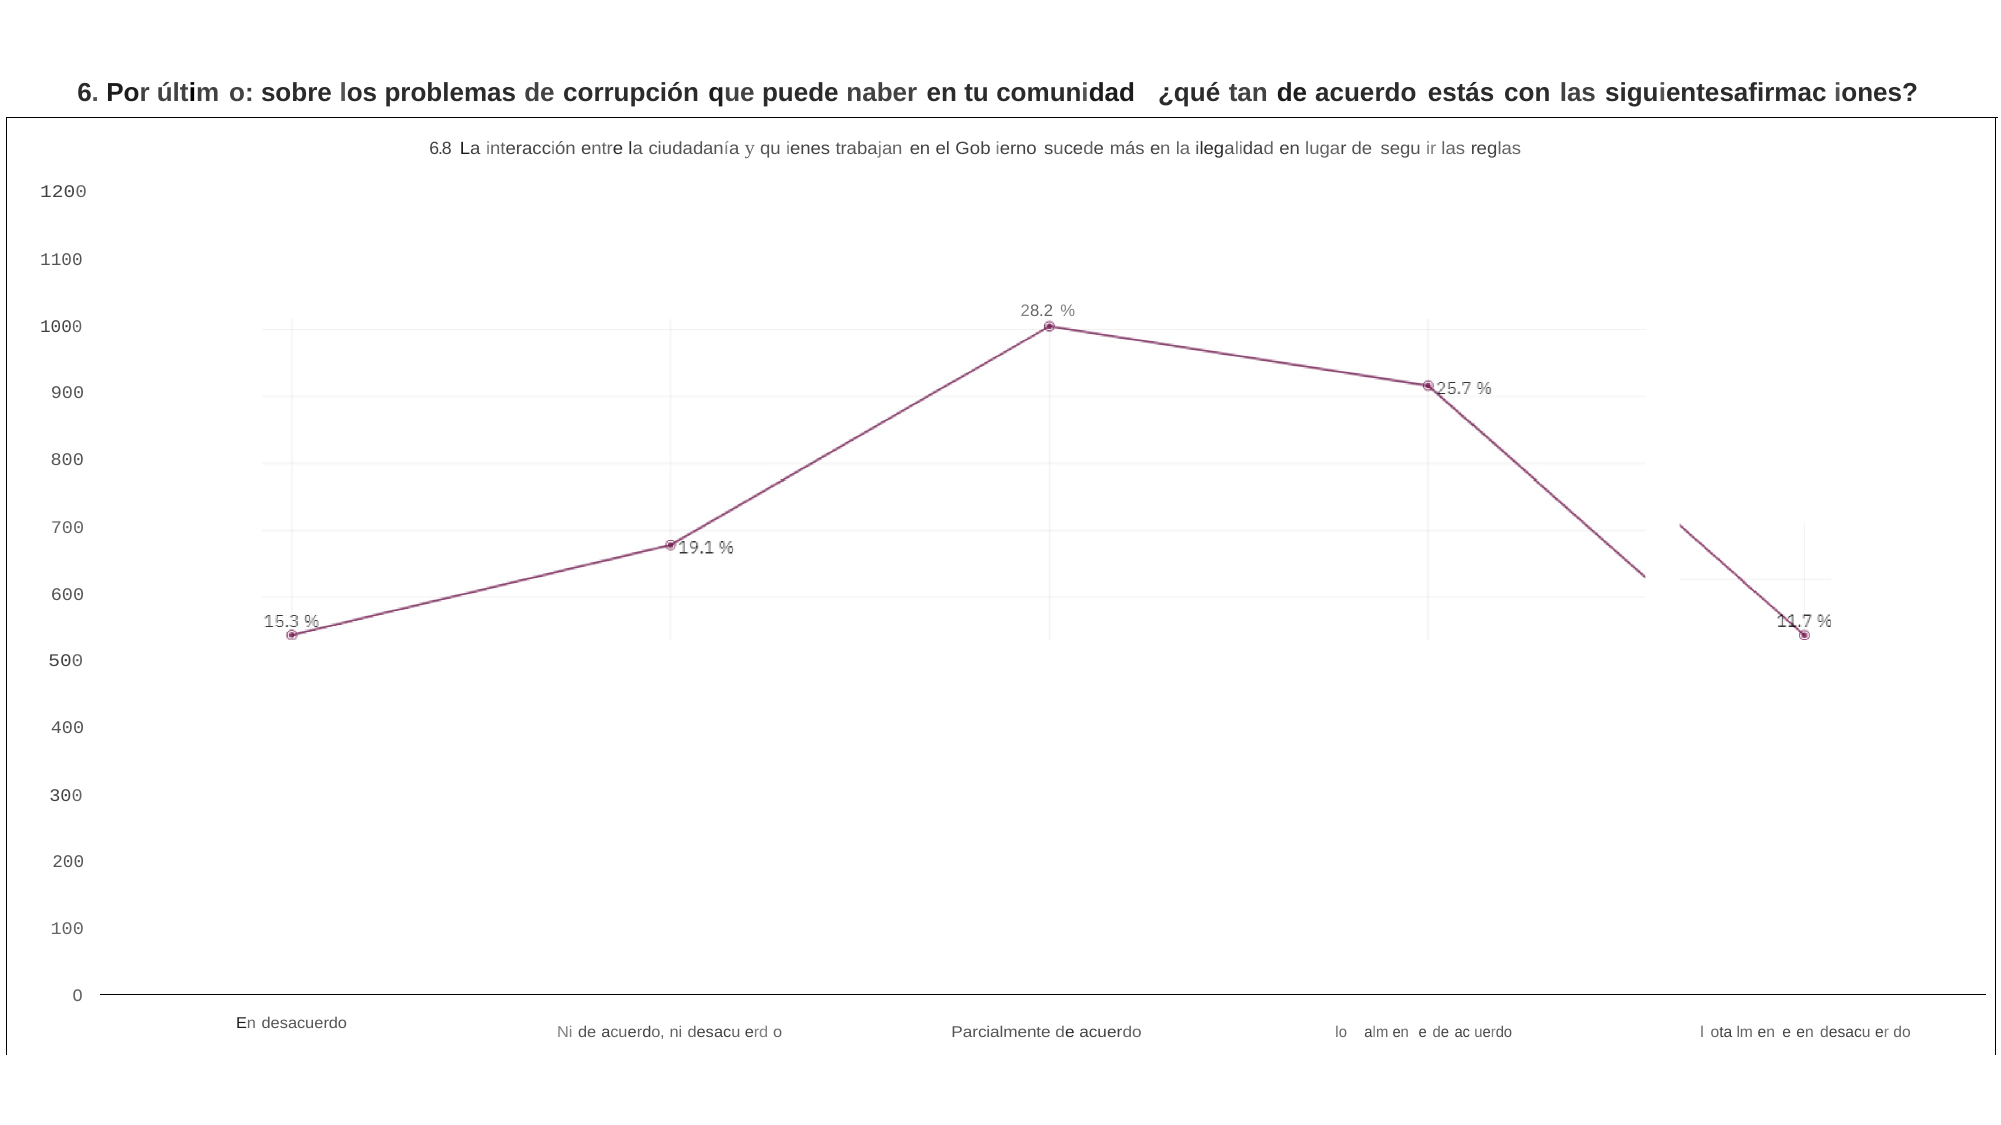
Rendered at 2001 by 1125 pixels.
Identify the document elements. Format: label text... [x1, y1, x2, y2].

text 1000 [0, 317, 82, 338]
text 500 [0, 652, 83, 672]
text Ni de acuerdo, ni desacu erd o Parcialmente de acuerdo lo alm en e de ac uerdo l ota lm en e en desacu er do [557, 1023, 2000, 1041]
text 700 [0, 518, 84, 539]
subtitle 6. Por últim o: sobre los problemas de corrupción que puede naber en tu comunidad ¿qué tan de acuerdo estás con las siguientesafirmac iones? [77, 77, 2000, 107]
text En desacuerdo [0, 1013, 347, 1031]
text 1200 [40, 183, 2000, 203]
list La interacción entre la ciudadanía y qu ienes trabajan en el Gob ierno sucede más en la ilegalidad en lugar de segu ir las reglas [429, 136, 2000, 158]
text 28.2 % [1020, 300, 2000, 319]
text 100 [0, 919, 84, 940]
text 400 [0, 718, 84, 739]
text 300 [0, 786, 82, 806]
text 800 [0, 451, 84, 471]
text 600 [0, 585, 84, 605]
text o [72, 980, 351, 1006]
text 1100 [40, 251, 2000, 271]
picture [262, 319, 1646, 640]
text 900 [0, 384, 84, 404]
text 200 [0, 853, 84, 873]
picture [1679, 523, 1832, 640]
